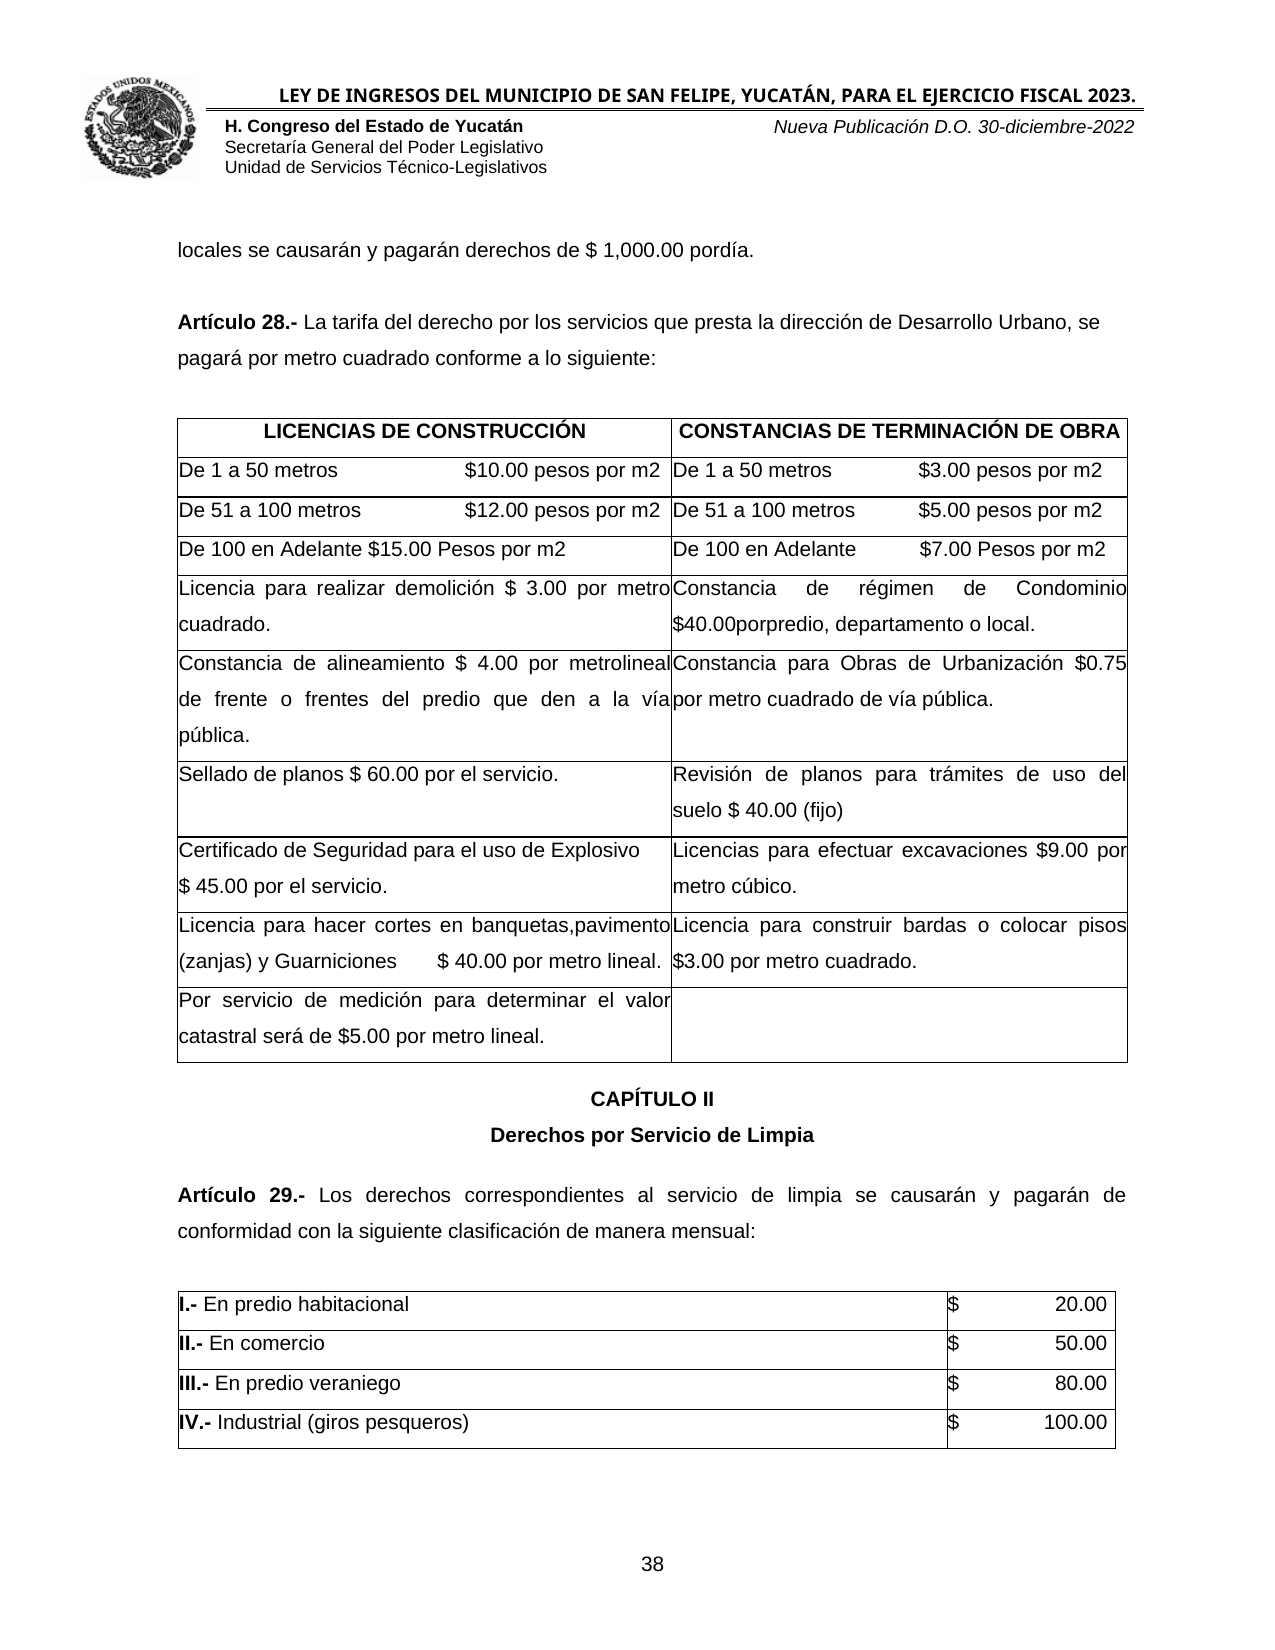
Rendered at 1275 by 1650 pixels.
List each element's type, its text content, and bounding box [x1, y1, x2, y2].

text Artículo 28.- La tarifa del derecho por los servicios que presta la dirección de Desarrollo Urbano, se pagará por metro cuadrado conforme a lo siguiente: [177, 310, 1127, 370]
table_header CONSTANCIAS DE TERMINACIÓN DE OBRA [672, 419, 1127, 457]
table_header 20.00 [1022, 1292, 1115, 1330]
table_cell De 100 en Adelante $15.00 Pesos por m2 [178, 537, 671, 575]
table_cell Certificado de Seguridad para el uso de Explosivo $ 45.00 por el servicio. [178, 838, 671, 912]
table_cell Constancia de régimen de Condominio $40.00porpredio, departamento o local. [672, 576, 1127, 650]
table_cell Por servicio de medición para determinar el valor catastral será de $5.00 por metro lineal. [178, 988, 671, 1062]
table_header $ [948, 1292, 1022, 1330]
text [177, 238, 1127, 262]
table_cell III.- En predio veraniego [179, 1370, 947, 1408]
table_cell Licencia para hacer cortes en banquetas,pavimento (zanjas) y Guarniciones $ 40.00 por metro lineal. [178, 913, 671, 987]
table_cell De 1 a 50 metros $3.00 pesos por m2 [672, 458, 1127, 496]
table_header I.- En predio habitacional [179, 1292, 947, 1330]
table_cell De 1 a 50 metros $10.00 pesos por m2 [178, 458, 671, 496]
table_cell De 51 a 100 metros $12.00 pesos por m2 [178, 498, 671, 536]
table_cell [672, 988, 1127, 1062]
table_cell De 51 a 100 metros $5.00 pesos por m2 [672, 498, 1127, 536]
table_cell Constancia para Obras de Urbanización $0.75 por metro cuadrado de vía pública. [672, 651, 1127, 761]
table_cell De 100 en Adelante $7.00 Pesos por m2 [672, 537, 1127, 575]
table_cell Revisión de planos para trámites de uso del suelo $ 40.00 (fijo) [672, 762, 1127, 836]
text Derechos por Servicio de Limpia [177, 1123, 1127, 1147]
table_cell Licencia para realizar demolición $ 3.00 por metro cuadrado. [178, 576, 671, 650]
table_cell 50.00 [1022, 1331, 1115, 1369]
text CAPÍTULO II [177, 1087, 1127, 1111]
table_cell II.- En comercio [179, 1331, 947, 1369]
table_cell 100.00 [1022, 1410, 1115, 1448]
table_cell Sellado de planos $ 60.00 por el servicio. [178, 762, 671, 836]
text Artículo 29.- Los derechos correspondientes al servicio de limpia se causarán y pagarán de conformidad con la siguiente clasificación de manera mensual: [177, 1183, 1127, 1243]
table_cell $ [948, 1410, 1022, 1448]
table_cell Licencias para efectuar excavaciones $9.00 por metro cúbico. [672, 838, 1127, 912]
table_cell Licencia para construir bardas o colocar pisos $3.00 por metro cuadrado. [672, 913, 1127, 987]
table_header LICENCIAS DE CONSTRUCCIÓN [178, 419, 671, 457]
table_cell IV.- Industrial (giros pesqueros) [179, 1410, 947, 1448]
table_cell $ [948, 1331, 1022, 1369]
table_cell $ [948, 1370, 1022, 1408]
table_cell Constancia de alineamiento $ 4.00 por metrolineal de frente o frentes del predio que den a la vía pública. [178, 651, 671, 761]
table_cell 80.00 [1022, 1370, 1115, 1408]
